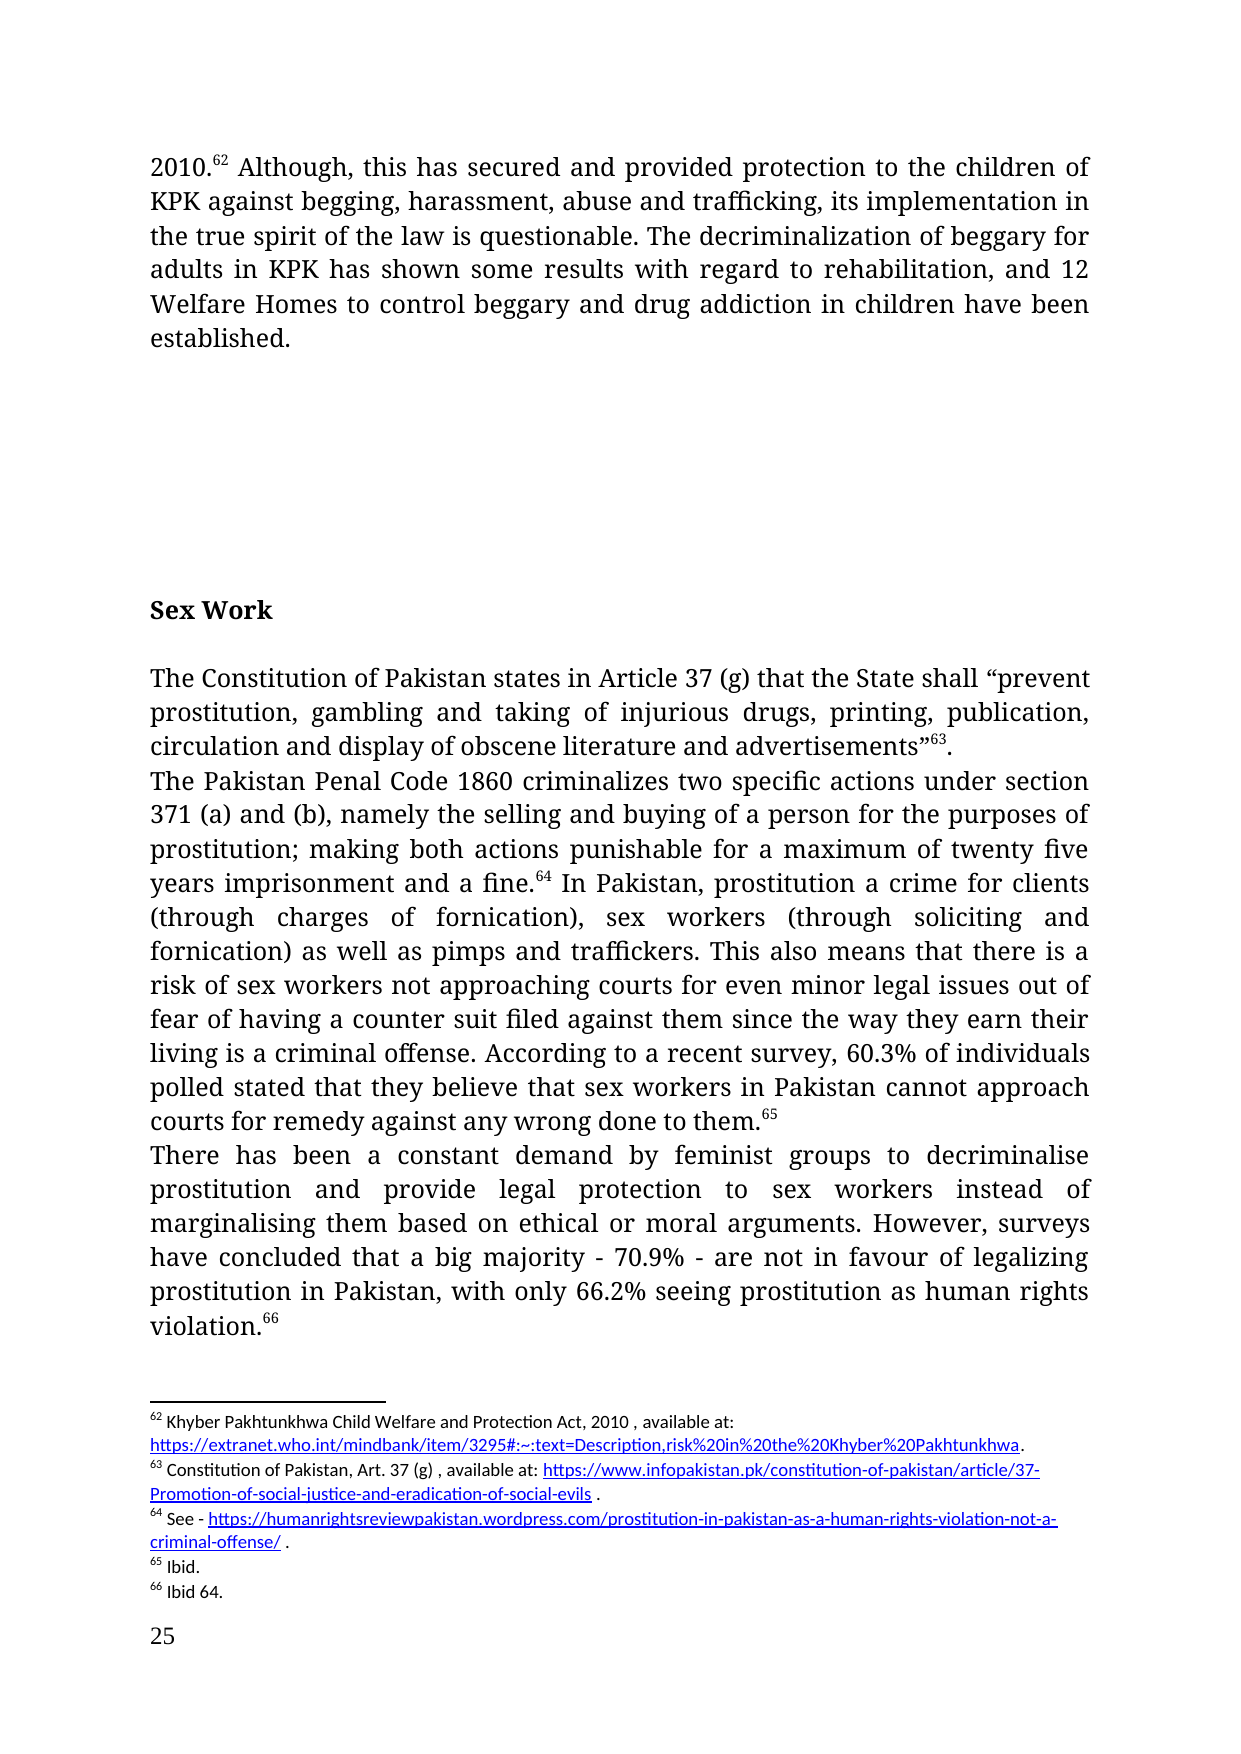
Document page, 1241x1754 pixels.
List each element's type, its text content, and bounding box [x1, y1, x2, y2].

text The Constitution of Pakistan states in Article 37 (g) that the State shall “prevent prostitution, gambling and taking of injurious drugs, printing, publication, circulation and display of obscene literature and advertisements”. [150, 661, 1090, 763]
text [150, 150, 1090, 354]
text Sex Work [150, 593, 1090, 627]
text The Pakistan Penal Code 1860 criminalizes two specific actions under section 371 (a) and (b), namely the selling and buying of a person for the purposes of prostitution; making both actions punishable for a maximum of twenty five years imprisonment and a fine. In Pakistan, prostitution a crime for clients (through charges of fornication), sex workers (through soliciting and fornication) as well as pimps and traffickers. This also means that there is a risk of sex workers not approaching courts for even minor legal issues out of fear of having a counter suit filed against them since the way they earn their living is a criminal offense. According to a recent survey, 60.3% of individuals polled stated that they believe that sex workers in Pakistan cannot approach courts for remedy against any wrong done to them. [150, 763, 1090, 1138]
text There has been a constant demand by feminist groups to decriminalise prostitution and provide legal protection to sex workers instead of marginalising them based on ethical or moral arguments. However, surveys have concluded that a big majority - 70.9% - are not in favour of legalizing prostitution in Pakistan, with only 66.2% seeing prostitution as human rights violation. [150, 1138, 1090, 1342]
